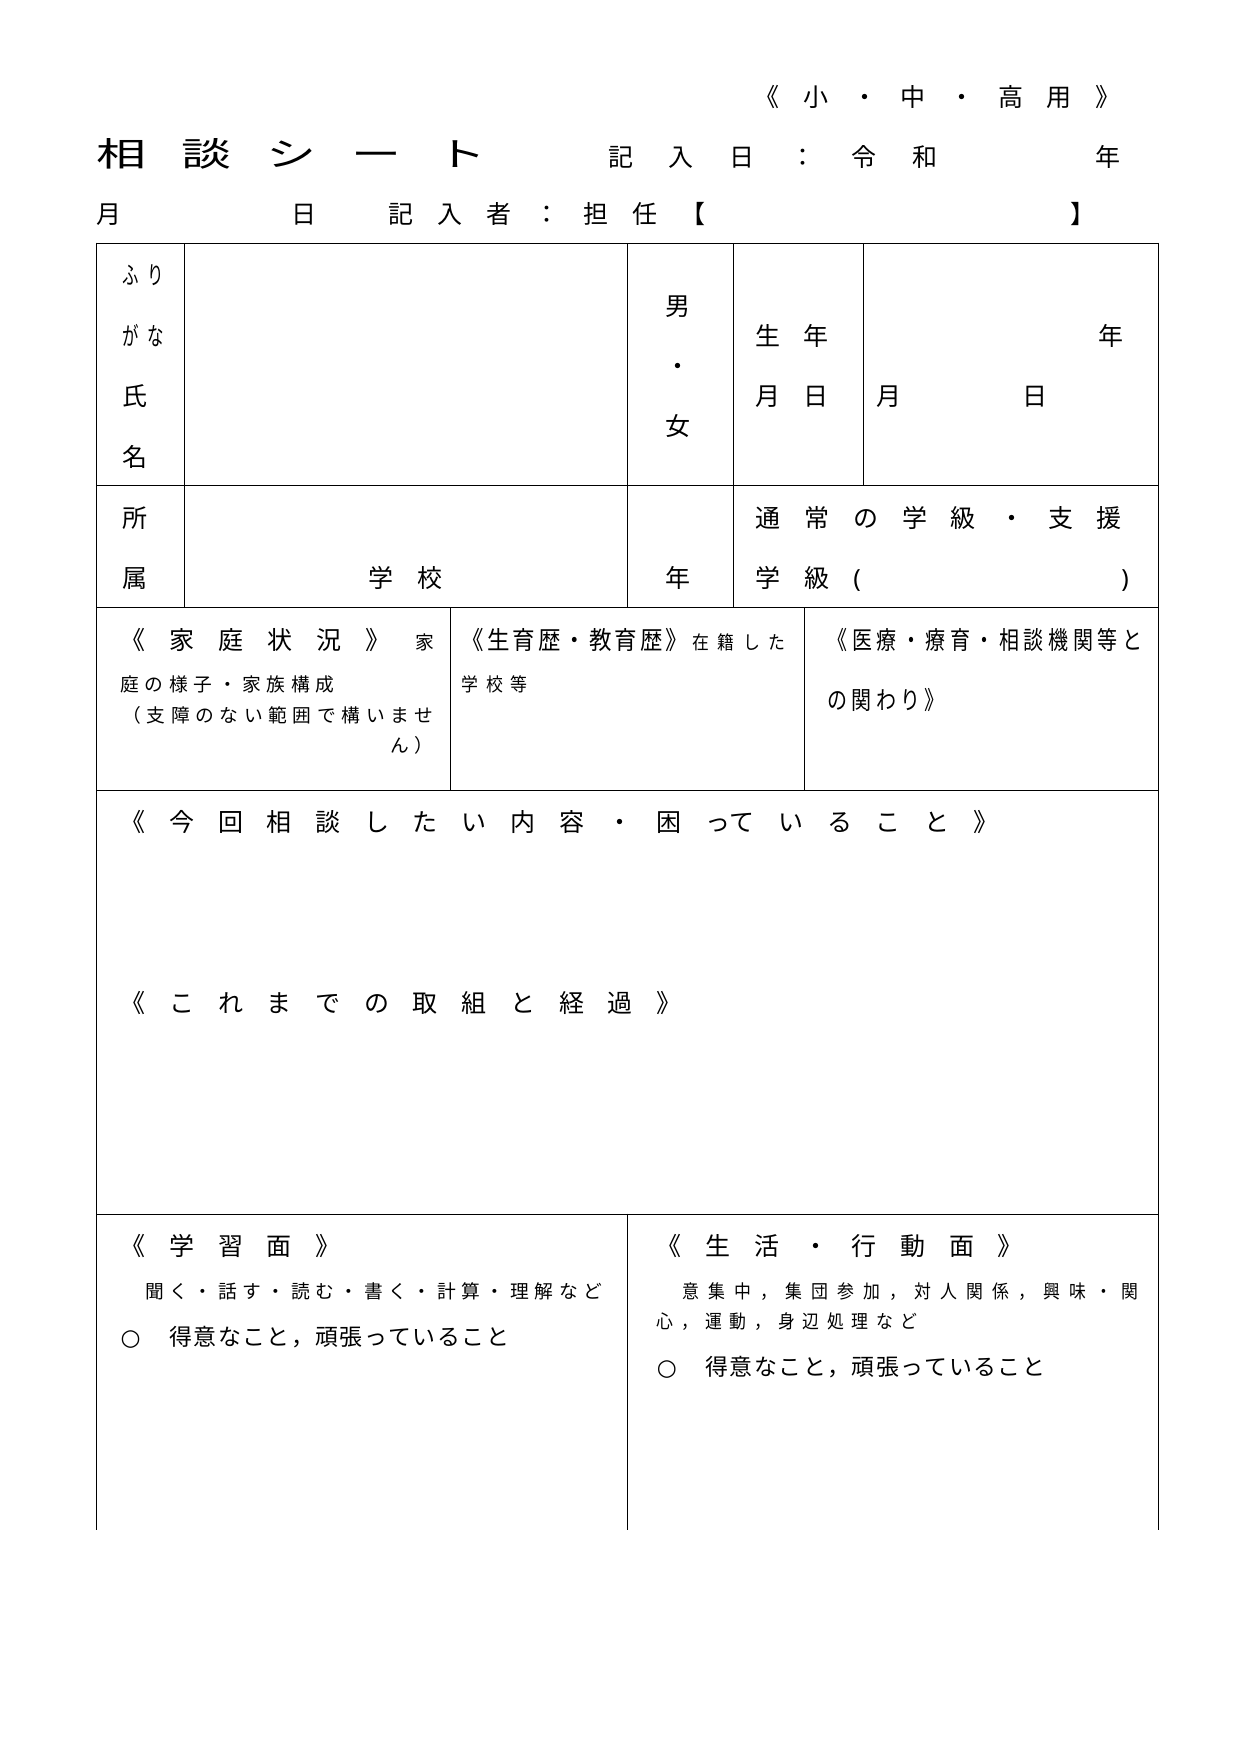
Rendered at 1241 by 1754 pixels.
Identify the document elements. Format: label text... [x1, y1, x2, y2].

table_cell 学校 [185, 486, 627, 607]
table_cell 《今回相談したい内容・困っていること》 《これまでの取組と経過》 [97, 791, 1158, 1213]
table_header [185, 244, 627, 485]
table_cell 所属 [97, 486, 184, 607]
table_header 生年月日 [734, 244, 863, 485]
table_cell 《生活・行動面》 意集中，集団参加，対人関係，興味・関心，運動，身辺処理など ○ 得意なこと，頑張っていること [628, 1215, 1158, 1530]
table_header ふりがな 氏名 [97, 244, 184, 485]
table_cell 通常の学級・支援学級( ) [734, 486, 1158, 607]
table_cell 《家庭状況》家庭の様子・家族構成 （支障のない範囲で構いません） [97, 608, 450, 789]
table_cell 《学習面》 聞く・話す・読む・書く・計算・理解など ○ 得意なこと，頑張っていること [97, 1215, 627, 1530]
table_cell 年 [628, 486, 733, 607]
text 相談シート 記入日：令和 年 月 日 記入者：担任【 】 [96, 122, 1144, 243]
table_header 年 月 日 [864, 244, 1158, 485]
table_cell 《生育歴・教育歴》在籍した学校等 [451, 608, 804, 789]
text 《小・中・高用》 [96, 61, 1144, 122]
table_cell 《医療・療育・相談機関等との関わり》 [805, 608, 1158, 789]
table_header 男・女 [628, 244, 733, 485]
